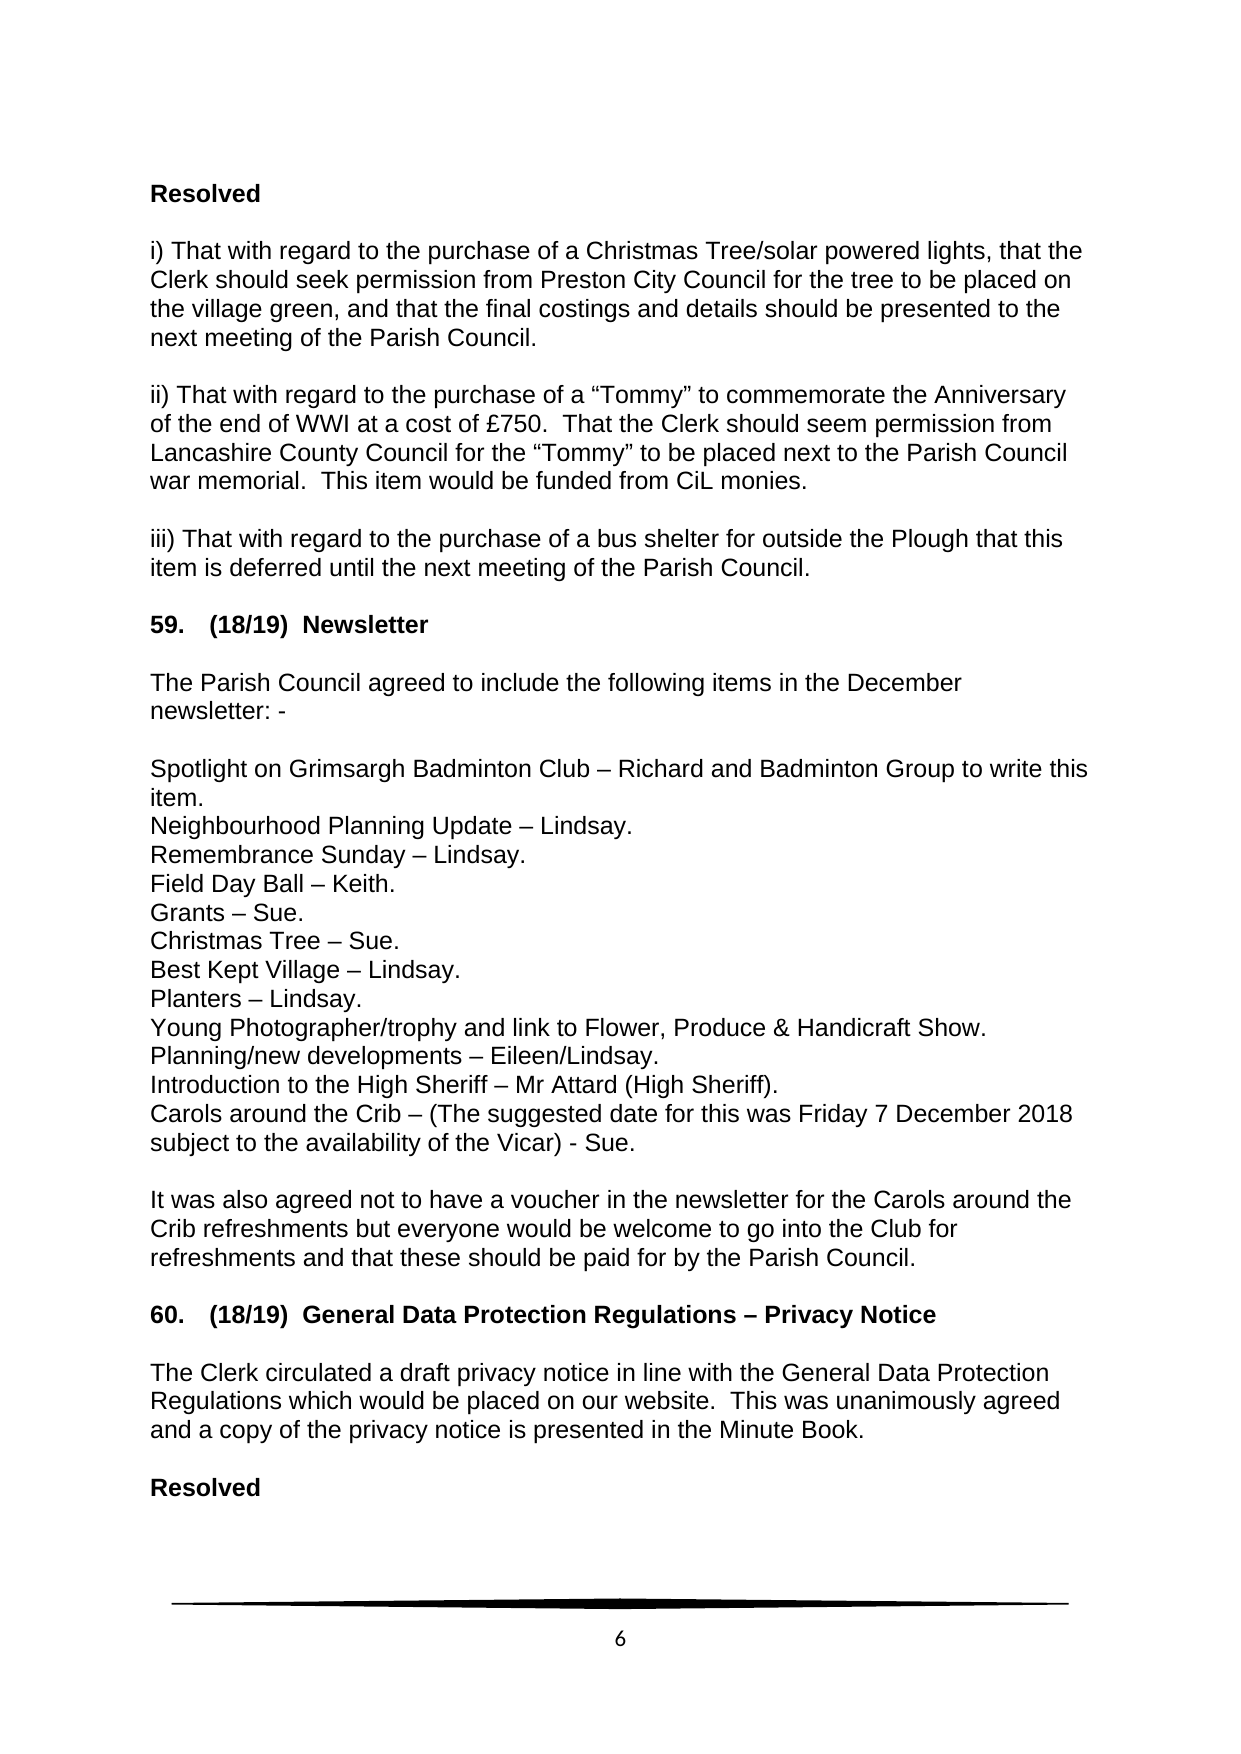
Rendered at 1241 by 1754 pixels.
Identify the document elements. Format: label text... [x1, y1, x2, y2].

text iii) That with regard to the purchase of a bus shelter for outside the Plough that this item is deferred until the next meeting of the Parish Council. [150, 524, 1090, 581]
text Best Kept Village – Lindsay. [150, 955, 1090, 984]
text Remembrance Sunday – Lindsay. [150, 840, 1090, 869]
text Grants – Sue. [150, 897, 1090, 926]
text Field Day Ball – Keith. [150, 869, 1090, 897]
text ii) That with regard to the purchase of a “Tommy” to commemorate the Anniversary of the end of WWI at a cost of £750. That the Clerk should seem permission from Lancashire County Council for the “Tommy” to be placed next to the Parish Council war memorial. This item would be funded from CiL monies. [150, 380, 1090, 495]
text The Clerk circulated a draft privacy notice in line with the General Data Protection Regulations which would be placed on our website. This was unanimously agreed and a copy of the privacy notice is presented in the Minute Book. [150, 1357, 1090, 1444]
text Neighbourhood Planning Update – Lindsay. [150, 811, 1090, 840]
text Resolved [150, 179, 1090, 207]
text Spotlight on Grimsargh Badminton Club – Richard and Badminton Group to write this item. [150, 754, 1090, 811]
text Young Photographer/trophy and link to Flower, Produce & Handicraft Show. [150, 1012, 1090, 1041]
text The Parish Council agreed to include the following items in the December newsletter: - [150, 667, 1090, 725]
text 59. (18/19) Newsletter [150, 610, 1090, 639]
text Resolved [150, 1472, 1090, 1501]
text 60. (18/19) General Data Protection Regulations – Privacy Notice [150, 1300, 1090, 1329]
text Carols around the Crib – (The suggested date for this was Friday 7 December 2018 subject to the availability of the Vicar) - Sue. [150, 1099, 1090, 1156]
text Planters – Lindsay. [150, 984, 1090, 1012]
text Christmas Tree – Sue. [150, 926, 1090, 955]
text Introduction to the High Sheriff – Mr Attard (High Sheriff). [150, 1070, 1090, 1099]
text Planning/new developments – Eileen/Lindsay. [150, 1041, 1090, 1070]
text It was also agreed not to have a voucher in the newsletter for the Carols around the Crib refreshments but everyone would be welcome to go into the Club for refreshments and that these should be paid for by the Parish Council. [150, 1185, 1090, 1271]
text i) That with regard to the purchase of a Christmas Tree/solar powered lights, that the Clerk should seek permission from Preston City Council for the tree to be placed on the village green, and that the final costings and details should be presented to the next meeting of the Parish Council. [150, 236, 1090, 351]
